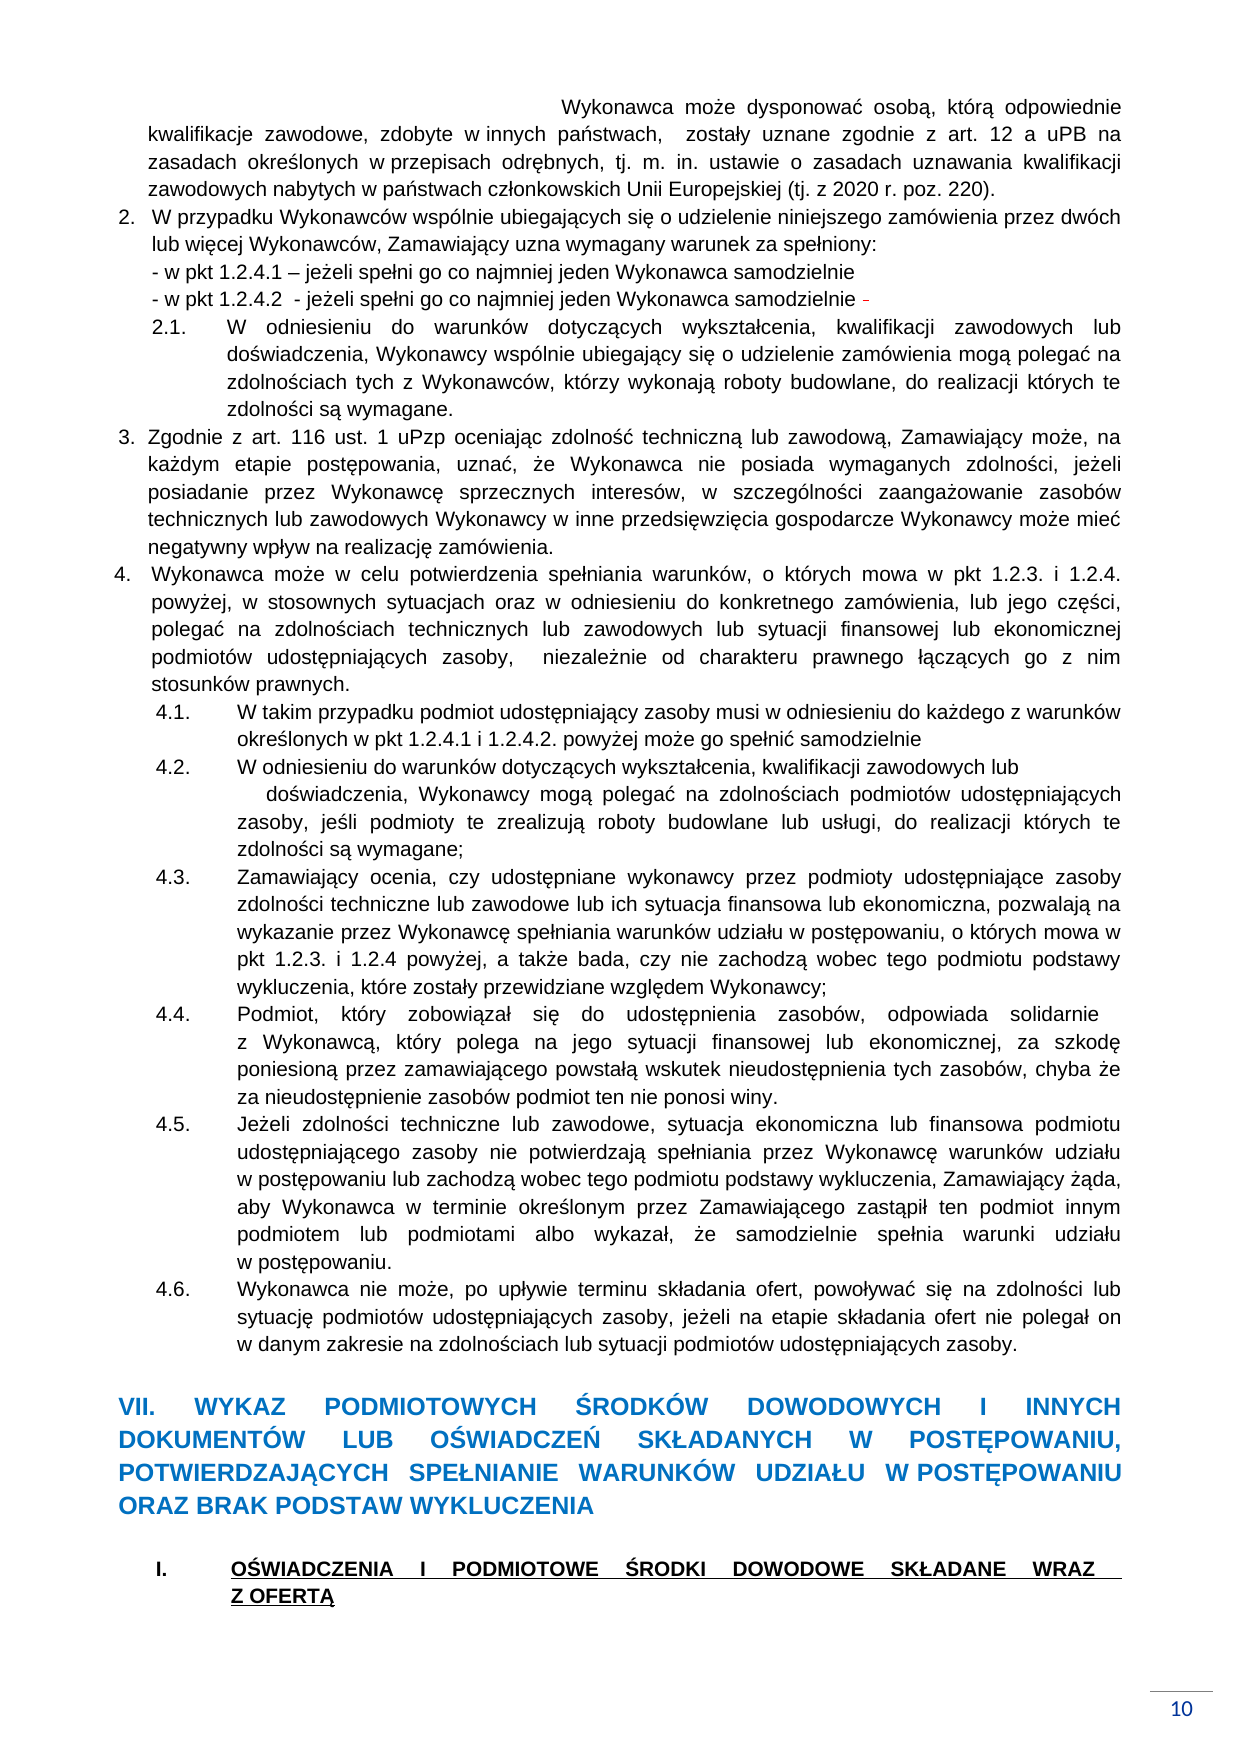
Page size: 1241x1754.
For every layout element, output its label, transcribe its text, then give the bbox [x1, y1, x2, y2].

list Wykonawca może w celu potwierdzenia spełniania warunków, o których mowa w pkt 1.2.3. i 1.2.4. powyżej, w stosownych sytuacjach oraz w odniesieniu do konkretnego zamówienia, lub jego części, polegać na zdolnościach technicznych lub zawodowych lub sytuacji finansowej lub ekonomicznej podmiotów udostępniających zasoby, niezależnie od charakteru prawnego łączących go z nim stosunków prawnych. [114, 562, 1122, 696]
list Zamawiający ocenia, czy udostępniane wykonawcy przez podmioty udostępniające zasoby zdolności techniczne lub zawodowe lub ich sytuacja finansowa lub ekonomiczna, pozwalają na wykazanie przez Wykonawcę spełniania warunków udziału w postępowaniu, o których mowa w pkt 1.2.3. i 1.2.4 powyżej, a także bada, czy nie zachodzą wobec tego podmiotu podstawy wykluczenia, które zostały przewidziane względem Wykonawcy; [156, 864, 1122, 998]
list OŚWIADCZENIA I PODMIOTOWE ŚRODKI DOWODOWE SKŁADANE WRAZ Z OFERTĄ [156, 1557, 1122, 1608]
list Jeżeli zdolności techniczne lub zawodowe, sytuacja ekonomiczna lub finansowa podmiotu udostępniającego zasoby nie potwierdzają spełniania przez Wykonawcę warunków udziału w postępowaniu lub zachodzą wobec tego podmiotu podstawy wykluczenia, Zamawiający żąda, aby Wykonawca w terminie określonym przez Zamawiającego zastąpił ten podmiot innym podmiotem lub podmiotami albo wykazał, że samodzielnie spełnia warunki udziału w postępowaniu. [156, 1112, 1122, 1273]
list - w pkt 1.2.4.1 – jeżeli spełni go co najmniej jeden Wykonawca samodzielnie [152, 259, 1122, 283]
list W przypadku Wykonawców wspólnie ubiegających się o udzielenie niniejszego zamówienia przez dwóch lub więcej Wykonawców, Zamawiający uzna wymagany warunek za spełniony: [118, 204, 1122, 256]
list W odniesieniu do warunków dotyczących wykształcenia, kwalifikacji zawodowych lub doświadczenia, Wykonawcy wspólnie ubiegający się o udzielenie zamówienia mogą polegać na zdolnościach tych z Wykonawców, którzy wykonają roboty budowlane, do realizacji których te zdolności są wymagane. [152, 314, 1122, 421]
text VII. WYKAZ PODMIOTOWYCH ŚRODKÓW DOWODOWYCH I INNYCH DOKUMENTÓW LUB OŚWIADCZEŃ SKŁADANYCH W POSTĘPOWANIU, POTWIERDZAJĄCYCH SPEŁNIANIE WARUNKÓW UDZIAŁU W POSTĘPOWANIU ORAZ BRAK PODSTAW WYKLUCZENIA [118, 1392, 1122, 1520]
list - w pkt 1.2.4.2 - jeżeli spełni go co najmniej jeden Wykonawca samodzielnie [152, 287, 1122, 311]
text Wykonawca może dysponować osobą, którą odpowiednie kwalifikacje zawodowe, zdobyte w innych państwach, zostały uznane zgodnie z art. 12 a uPB na zasadach określonych w przepisach odrębnych, tj. m. in. ustawie o zasadach uznawania kwalifikacji zawodowych nabytych w państwach członkowskich Unii Europejskiej (tj. z 2020 r. poz. 220). [148, 94, 1122, 201]
list W odniesieniu do warunków dotyczących wykształcenia, kwalifikacji zawodowych lub doświadczenia, Wykonawcy mogą polegać na zdolnościach podmiotów udostępniających zasoby, jeśli podmioty te zrealizują roboty budowlane lub usługi, do realizacji których te zdolności są wymagane; [156, 754, 1122, 861]
list Zgodnie z art. 116 ust. 1 uPzp oceniając zdolność techniczną lub zawodową, Zamawiający może, na każdym etapie postępowania, uznać, że Wykonawca nie posiada wymaganych zdolności, jeżeli posiadanie przez Wykonawcę sprzecznych interesów, w szczególności zaangażowanie zasobów technicznych lub zawodowych Wykonawcy w inne przedsięwzięcia gospodarcze Wykonawcy może mieć negatywny wpływ na realizację zamówienia. [118, 424, 1122, 558]
list W takim przypadku podmiot udostępniający zasoby musi w odniesieniu do każdego z warunków określonych w pkt 1.2.4.1 i 1.2.4.2. powyżej może go spełnić samodzielnie [156, 699, 1122, 751]
list Wykonawca nie może, po upływie terminu składania ofert, powoływać się na zdolności lub sytuację podmiotów udostępniających zasoby, jeżeli na etapie składania ofert nie polegał on w danym zakresie na zdolnościach lub sytuacji podmiotów udostępniających zasoby. [156, 1277, 1122, 1356]
list Podmiot, który zobowiązał się do udostępnienia zasobów, odpowiada solidarnie z Wykonawcą, który polega na jego sytuacji finansowej lub ekonomicznej, za szkodę poniesioną przez zamawiającego powstałą wskutek nieudostępnienia tych zasobów, chyba że za nieudostępnienie zasobów podmiot ten nie ponosi winy. [156, 1002, 1122, 1108]
